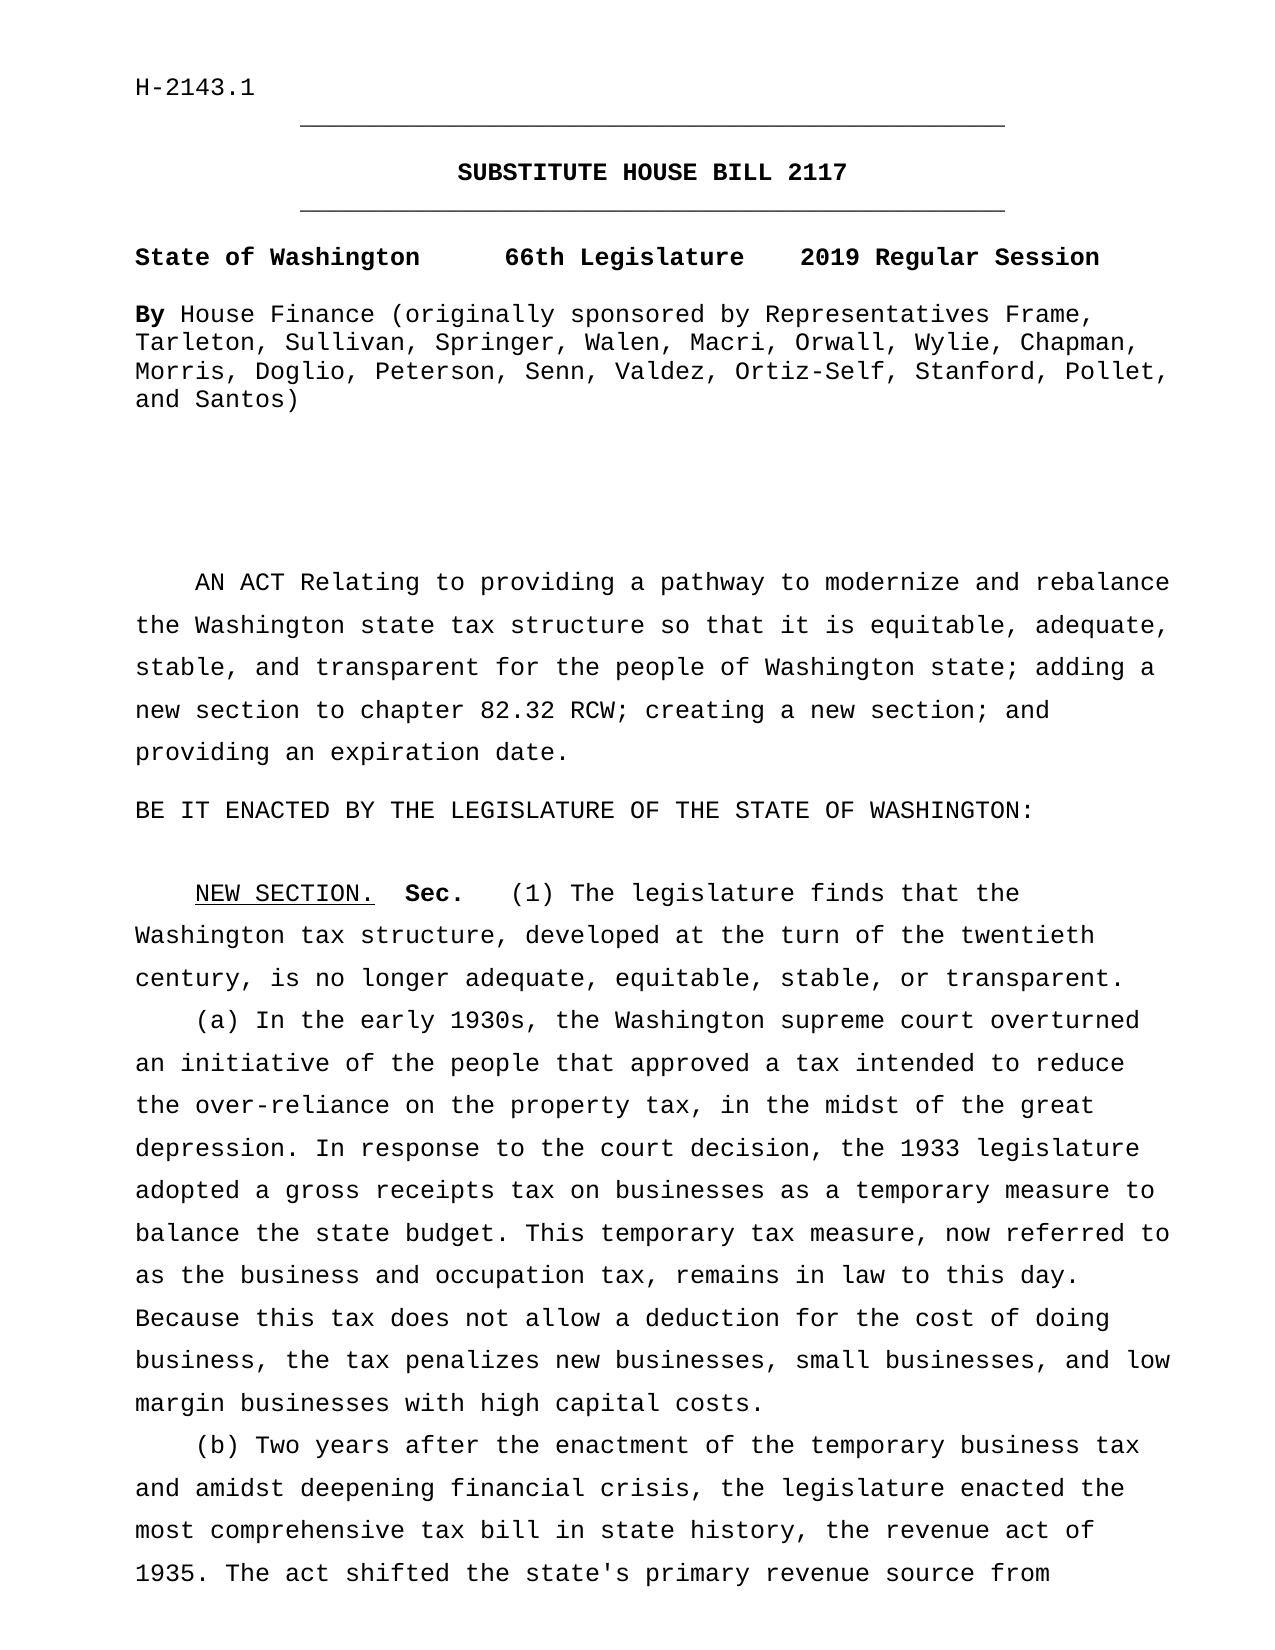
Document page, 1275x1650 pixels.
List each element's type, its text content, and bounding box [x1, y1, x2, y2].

text H-2143.1 [135, 75, 1170, 103]
text NEW SECTION. Sec. (1) The legislature finds that the Washington tax structure, developed at the turn of the twentieth century, is no longer adequate, equitable, stable, or transparent. [135, 867, 1170, 995]
text State of Washington 66th Legislature 2019 Regular Session [135, 245, 1170, 273]
text _______________________________________________ [135, 188, 1170, 217]
text AN ACT Relating to providing a pathway to modernize and rebalance the Washington state tax structure so that it is equitable, adequate, stable, and transparent for the people of Washington state; adding a new section to chapter 82.32 RCW; creating a new section; and providing an expiration date. [135, 557, 1170, 769]
text _______________________________________________ [135, 103, 1170, 132]
text BE IT ENACTED BY THE LEGISLATURE OF THE STATE OF WASHINGTON: [135, 797, 1170, 826]
text By House Finance (originally sponsored by Representatives Frame, Tarleton, Sullivan, Springer, Walen, Macri, Orwall, Wylie, Chapman, Morris, Doglio, Peterson, Senn, Valdez, Ortiz-Self, Stanford, Pollet, and Santos) [135, 302, 1170, 415]
text SUBSTITUTE HOUSE BILL 2117 [135, 160, 1170, 188]
text (a) In the early 1930s, the Washington supreme court overturned an initiative of the people that approved a tax intended to reduce the over-reliance on the property tax, in the midst of the great depression. In response to the court decision, the 1933 legislature adopted a gross receipts tax on businesses as a temporary measure to balance the state budget. This temporary tax measure, now referred to as the business and occupation tax, remains in law to this day. Because this tax does not allow a deduction for the cost of doing business, the tax penalizes new businesses, small businesses, and low margin businesses with high capital costs. [135, 995, 1170, 1420]
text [135, 1420, 1170, 1590]
